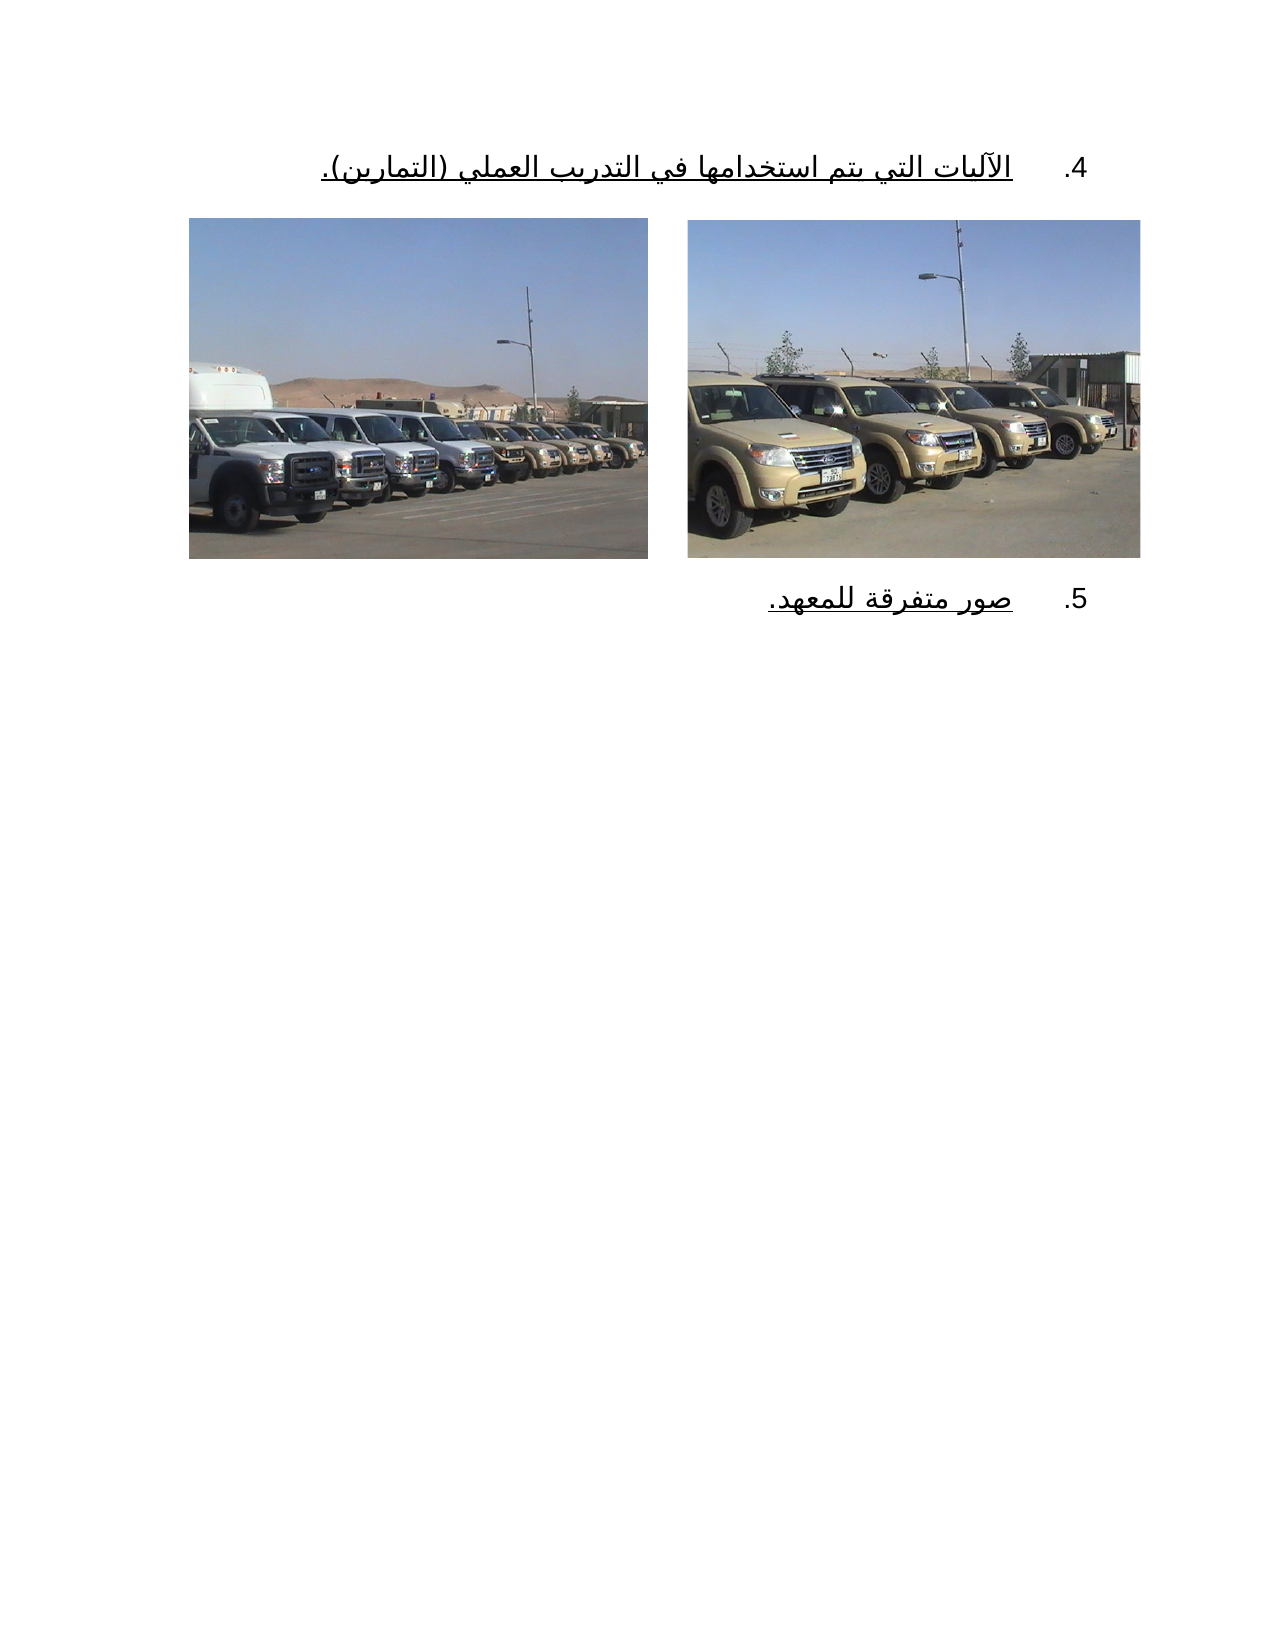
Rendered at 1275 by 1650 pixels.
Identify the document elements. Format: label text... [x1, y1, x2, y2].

picture [189, 218, 648, 559]
text 4. الآليات التي يتم استخدامها في التدريب العملي (التمارين). [187, 150, 1087, 184]
picture [687, 220, 1141, 558]
